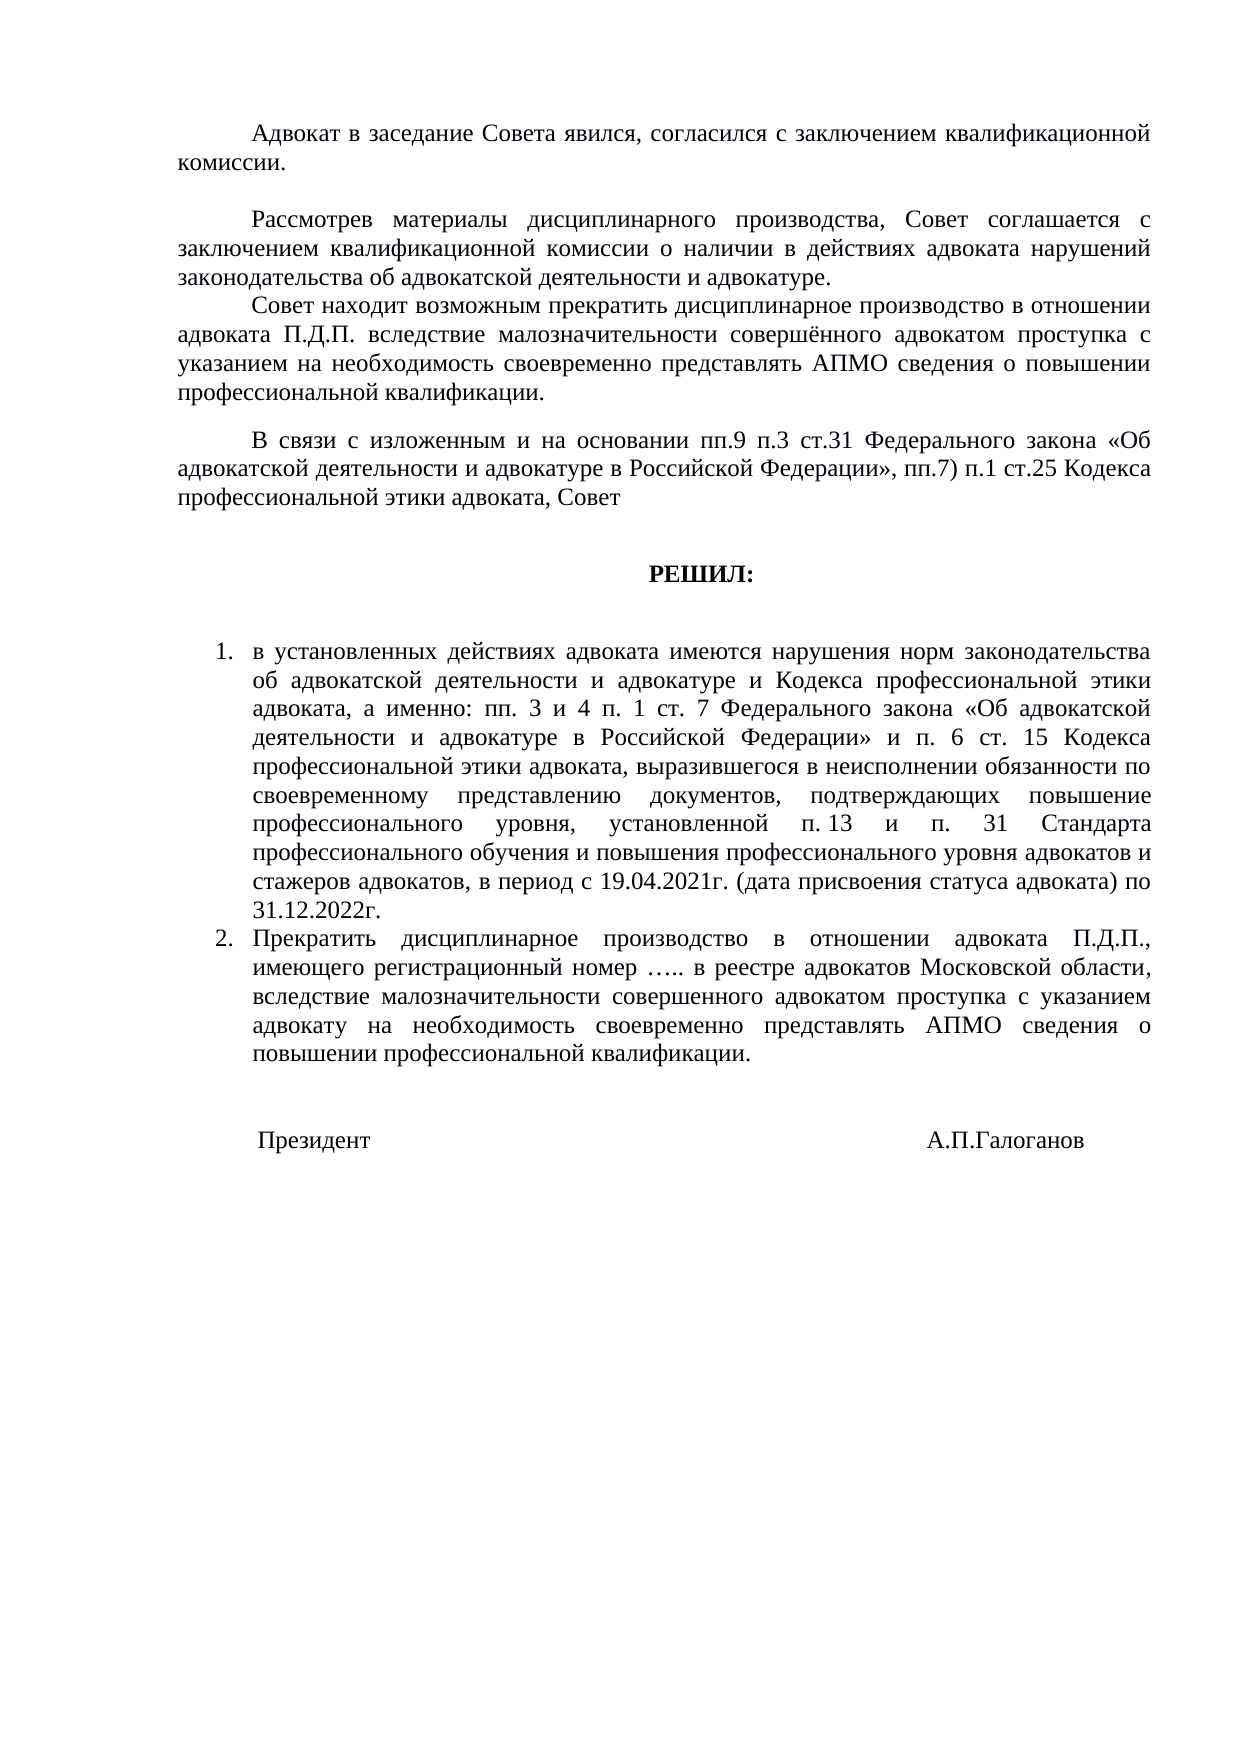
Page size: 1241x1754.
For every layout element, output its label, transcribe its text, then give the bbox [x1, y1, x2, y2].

list Прекратить дисциплинарное производство в отношении адвоката П.Д.П., имеющего регистрационный номер ….. в реестре адвокатов Московской области, вследствие малозначительности совершенного адвокатом проступка с указанием адвокату на необходимость своевременно представлять АПМО сведения о повышении профессиональной квалификации. [215, 923, 1152, 1067]
text Адвокат в заседание Совета явился, согласился с заключением квалификационной комиссии. [177, 118, 1152, 176]
text Совет находит возможным прекратить дисциплинарное производство в отношении адвоката П.Д.П. вследствие малозначительности совершённого адвокатом проступка с указанием на необходимость своевременно представлять АПМО сведения о повышении профессиональной квалификации. [177, 291, 1152, 406]
text Рассмотрев материалы дисциплинарного производства, Совет соглашается с заключением квалификационной комиссии о наличии в действиях адвоката нарушений законодательства об адвокатской деятельности и адвокатуре. [177, 204, 1152, 291]
text Президент А.П.Галоганов [177, 1125, 1152, 1154]
text В связи с изложенным и на основании пп.9 п.3 ст.31 Федерального закона «Об адвокатской деятельности и адвокатуре в Российской Федерации», пп.7) п.1 ст.25 Кодекса профессиональной этики адвоката, Совет [177, 425, 1152, 511]
list в установленных действиях адвоката имеются нарушения норм законодательства об адвокатской деятельности и адвокатуре и Кодекса профессиональной этики адвоката, а именно: пп. 3 и 4 п. 1 ст. 7 Федерального закона «Об адвокатской деятельности и адвокатуре в Российской Федерации» и п. 6 ст. 15 Кодекса профессиональной этики адвоката, выразившегося в неисполнении обязанности по своевременному представлению документов, подтверждающих повышение профессионального уровня, установленной п. 13 и п. 31 Стандарта профессионального обучения и повышения профессионального уровня адвокатов и стажеров адвокатов, в период с 19.04.2021г. (дата присвоения статуса адвоката) по 31.12.2022г. [215, 636, 1152, 923]
text РЕШИЛ: [177, 559, 1152, 588]
